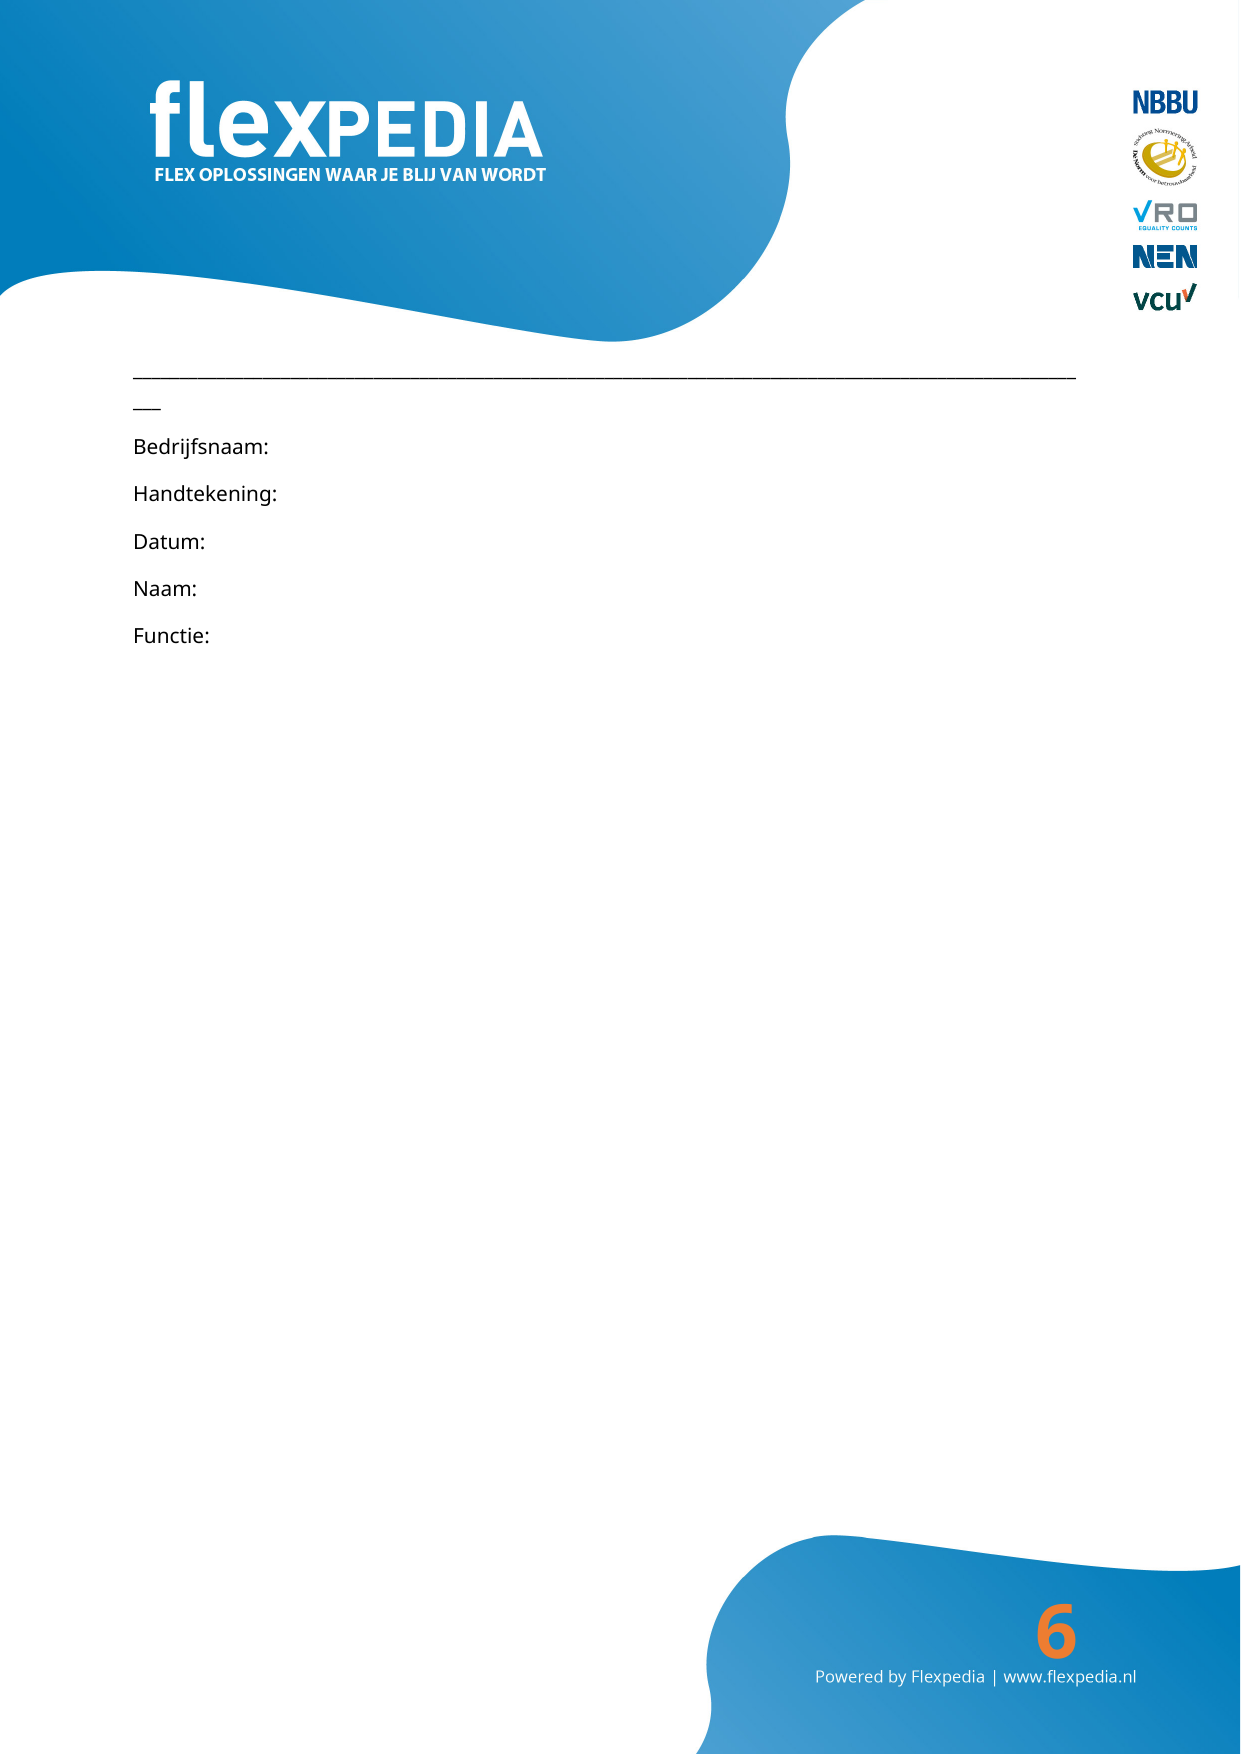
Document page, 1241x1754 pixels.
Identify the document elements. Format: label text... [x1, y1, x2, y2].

text Functie: [133, 621, 1078, 650]
text Naam: [133, 574, 1078, 603]
text Bedrijfsnaam: [133, 432, 1078, 461]
picture [176, 169, 183, 180]
picture [156, 169, 163, 180]
picture [166, 169, 173, 180]
text Handtekening: [133, 479, 1078, 508]
picture [0, 0, 1241, 1754]
text Datum: [133, 527, 1078, 555]
text _________________________________________________________________________________________________________ [133, 354, 1078, 413]
